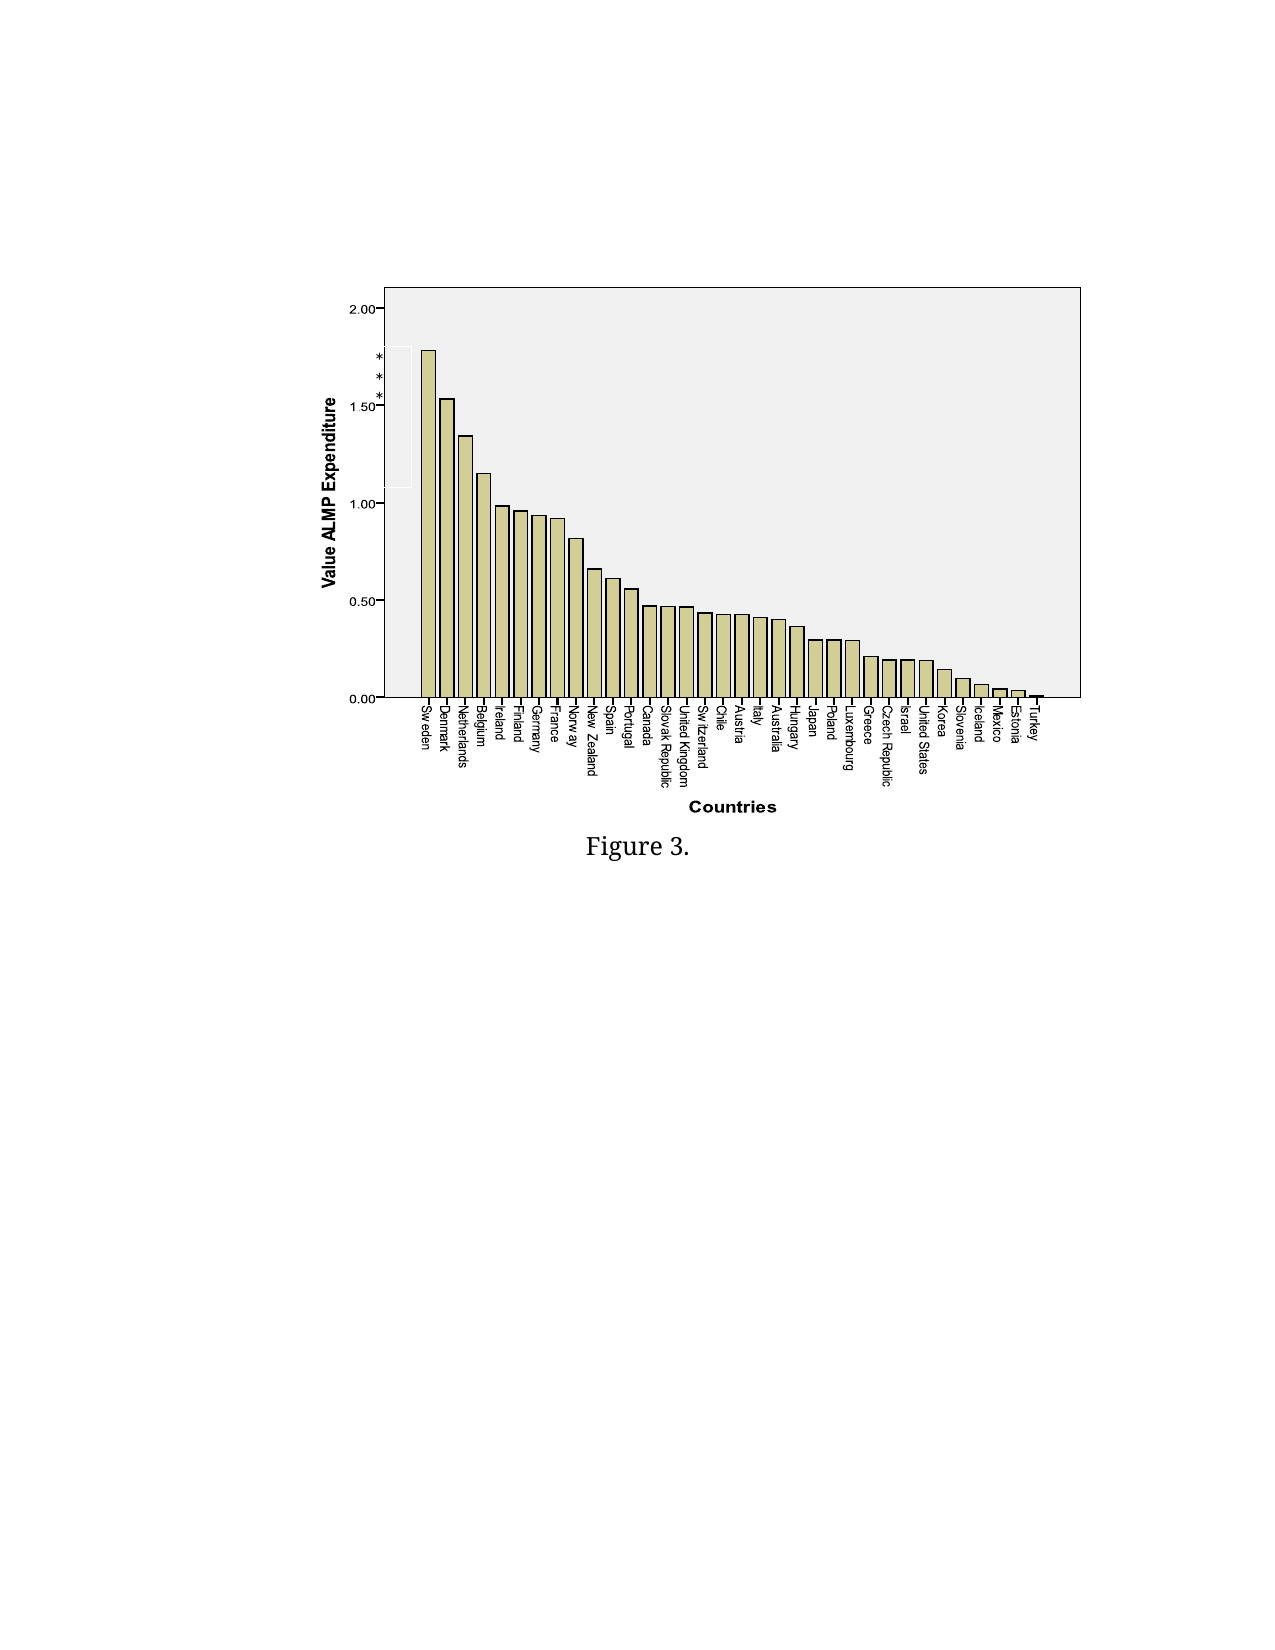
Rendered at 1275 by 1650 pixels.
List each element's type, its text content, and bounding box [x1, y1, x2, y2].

text Figure 3. [300, 829, 975, 863]
